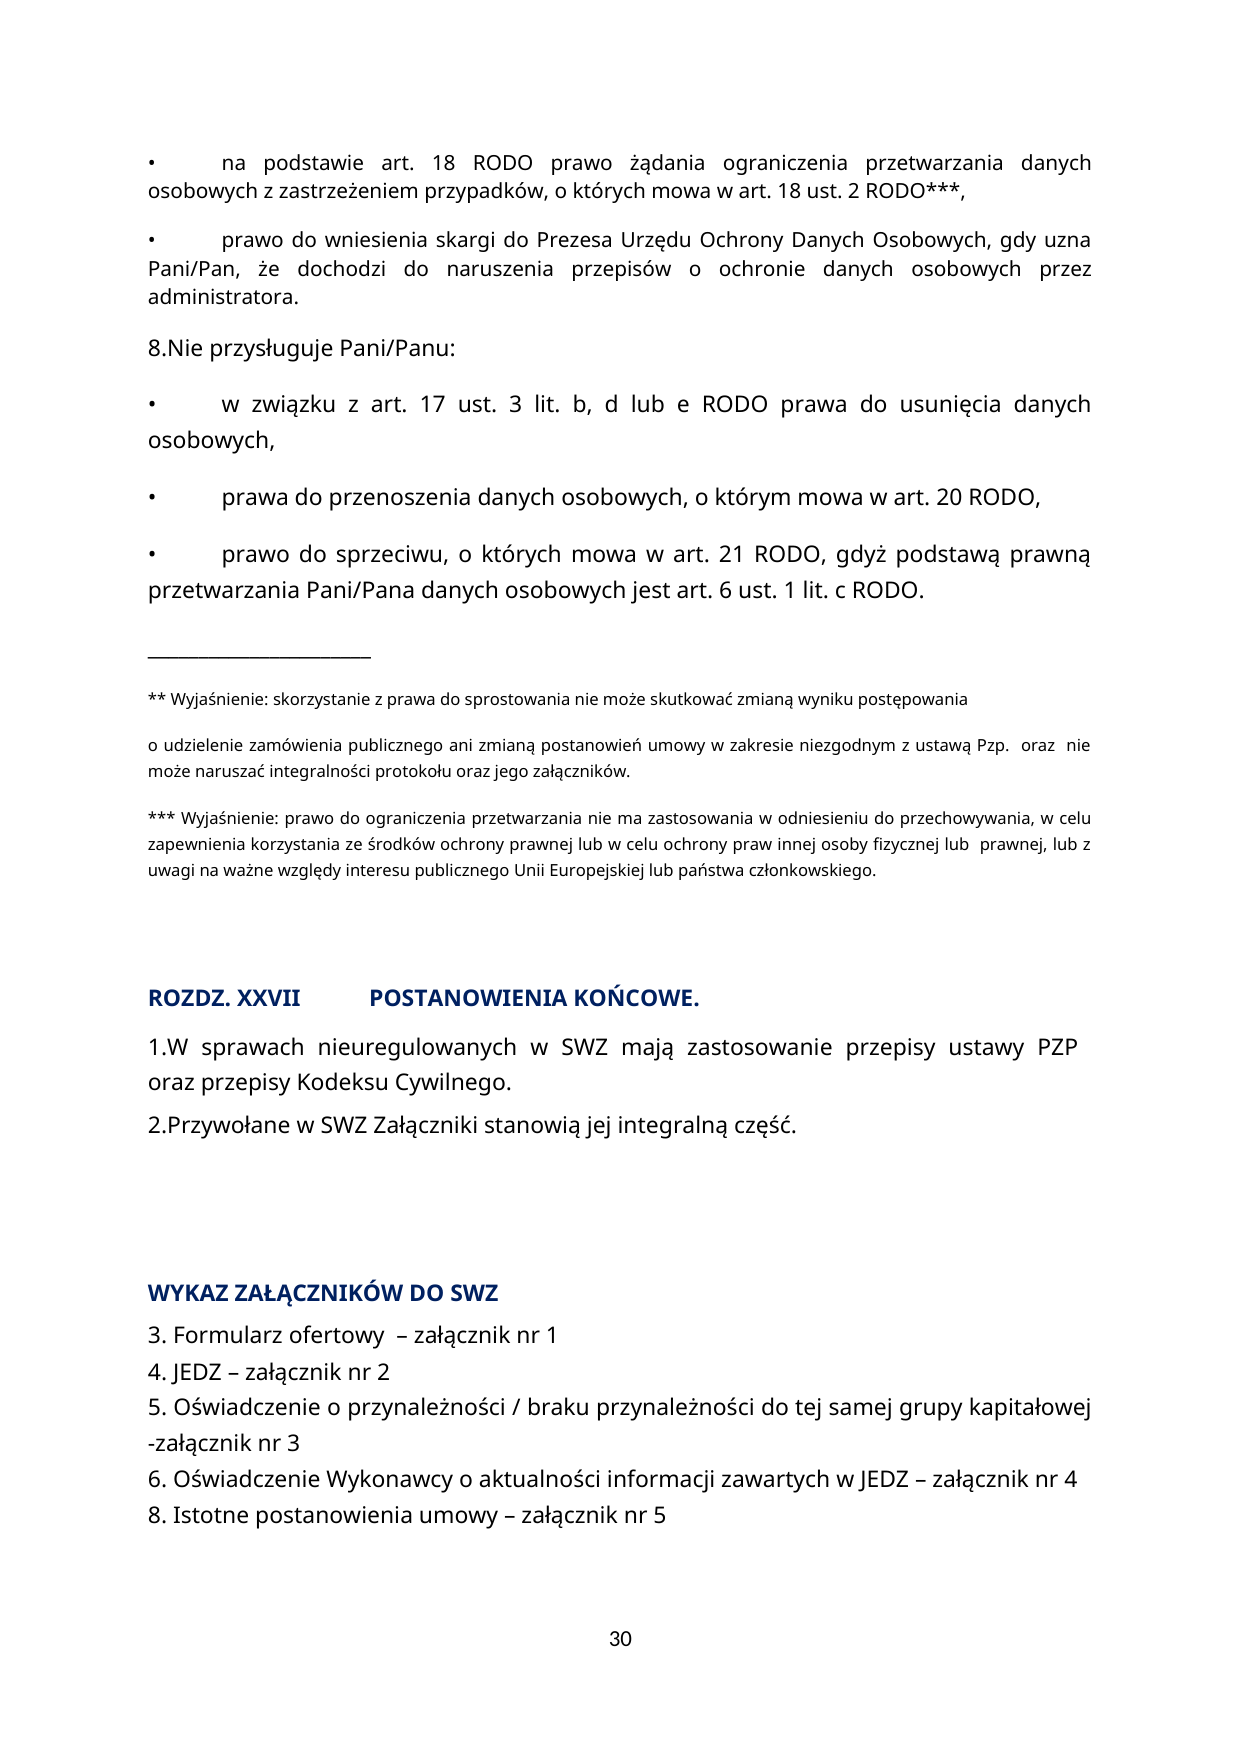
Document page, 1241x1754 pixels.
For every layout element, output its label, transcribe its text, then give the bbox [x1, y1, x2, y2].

text 1.W sprawach nieuregulowanych w SWZ mają zastosowanie przepisy ustawy PZP oraz przepisy Kodeksu Cywilnego. [148, 1030, 1093, 1098]
text 3. Formularz ofertowy – załącznik nr 1 [148, 1319, 1093, 1351]
text • prawo do sprzeciwu, o których mowa w art. 21 RODO, gdyż podstawą prawną przetwarzania Pani/Pana danych osobowych jest art. 6 ust. 1 lit. c RODO. [148, 538, 1093, 605]
text 8. Istotne postanowienia umowy – załącznik nr 5 [148, 1499, 1093, 1530]
text • prawa do przenoszenia danych osobowych, o którym mowa w art. 20 RODO, [148, 481, 1093, 512]
text o udzielenie zamówienia publicznego ani zmianą postanowień umowy w zakresie niezgodnym z ustawą Pzp. oraz nie może naruszać integralności protokołu oraz jego załączników. [148, 734, 1093, 783]
text • na podstawie art. 18 RODO prawo żądania ograniczenia przetwarzania danych osobowych z zastrzeżeniem przypadków, o których mowa w art. 18 ust. 2 RODO***, [148, 148, 1093, 204]
text • w związku z art. 17 ust. 3 lit. b, d lub e RODO prawa do usunięcia danych osobowych, [148, 388, 1093, 455]
text WYKAZ ZAŁĄCZNIKÓW DO SWZ [148, 1277, 1093, 1308]
text ROZDZ. XXVII POSTANOWIENIA KOŃCOWE. [148, 982, 1093, 1013]
text *** Wyjaśnienie: prawo do ograniczenia przetwarzania nie ma zastosowania w odniesieniu do przechowywania, w celu zapewnienia korzystania ze środków ochrony prawnej lub w celu ochrony praw innej osoby fizycznej lub prawnej, lub z uwagi na ważne względy interesu publicznego Unii Europejskiej lub państwa członkowskiego. [148, 807, 1093, 882]
text 4. JEDZ – załącznik nr 2 [148, 1355, 1093, 1387]
text 8.Nie przysługuje Pani/Panu: [148, 331, 1093, 363]
text ______________________ [148, 630, 1093, 662]
text ** Wyjaśnienie: skorzystanie z prawa do sprostowania nie może skutkować zmianą wyniku postępowania [148, 687, 1093, 710]
text 6. Oświadczenie Wykonawcy o aktualności informacji zawartych w JEDZ – załącznik nr 4 [148, 1463, 1093, 1494]
text • prawo do wniesienia skargi do Prezesa Urzędu Ochrony Danych Osobowych, gdy uzna Pani/Pan, że dochodzi do naruszenia przepisów o ochronie danych osobowych przez administratora. [148, 225, 1093, 311]
text 5. Oświadczenie o przynależności / braku przynależności do tej samej grupy kapitałowej -załącznik nr 3 [148, 1391, 1093, 1458]
text 2.Przywołane w SWZ Załączniki stanowią jej integralną część. [148, 1108, 1093, 1140]
